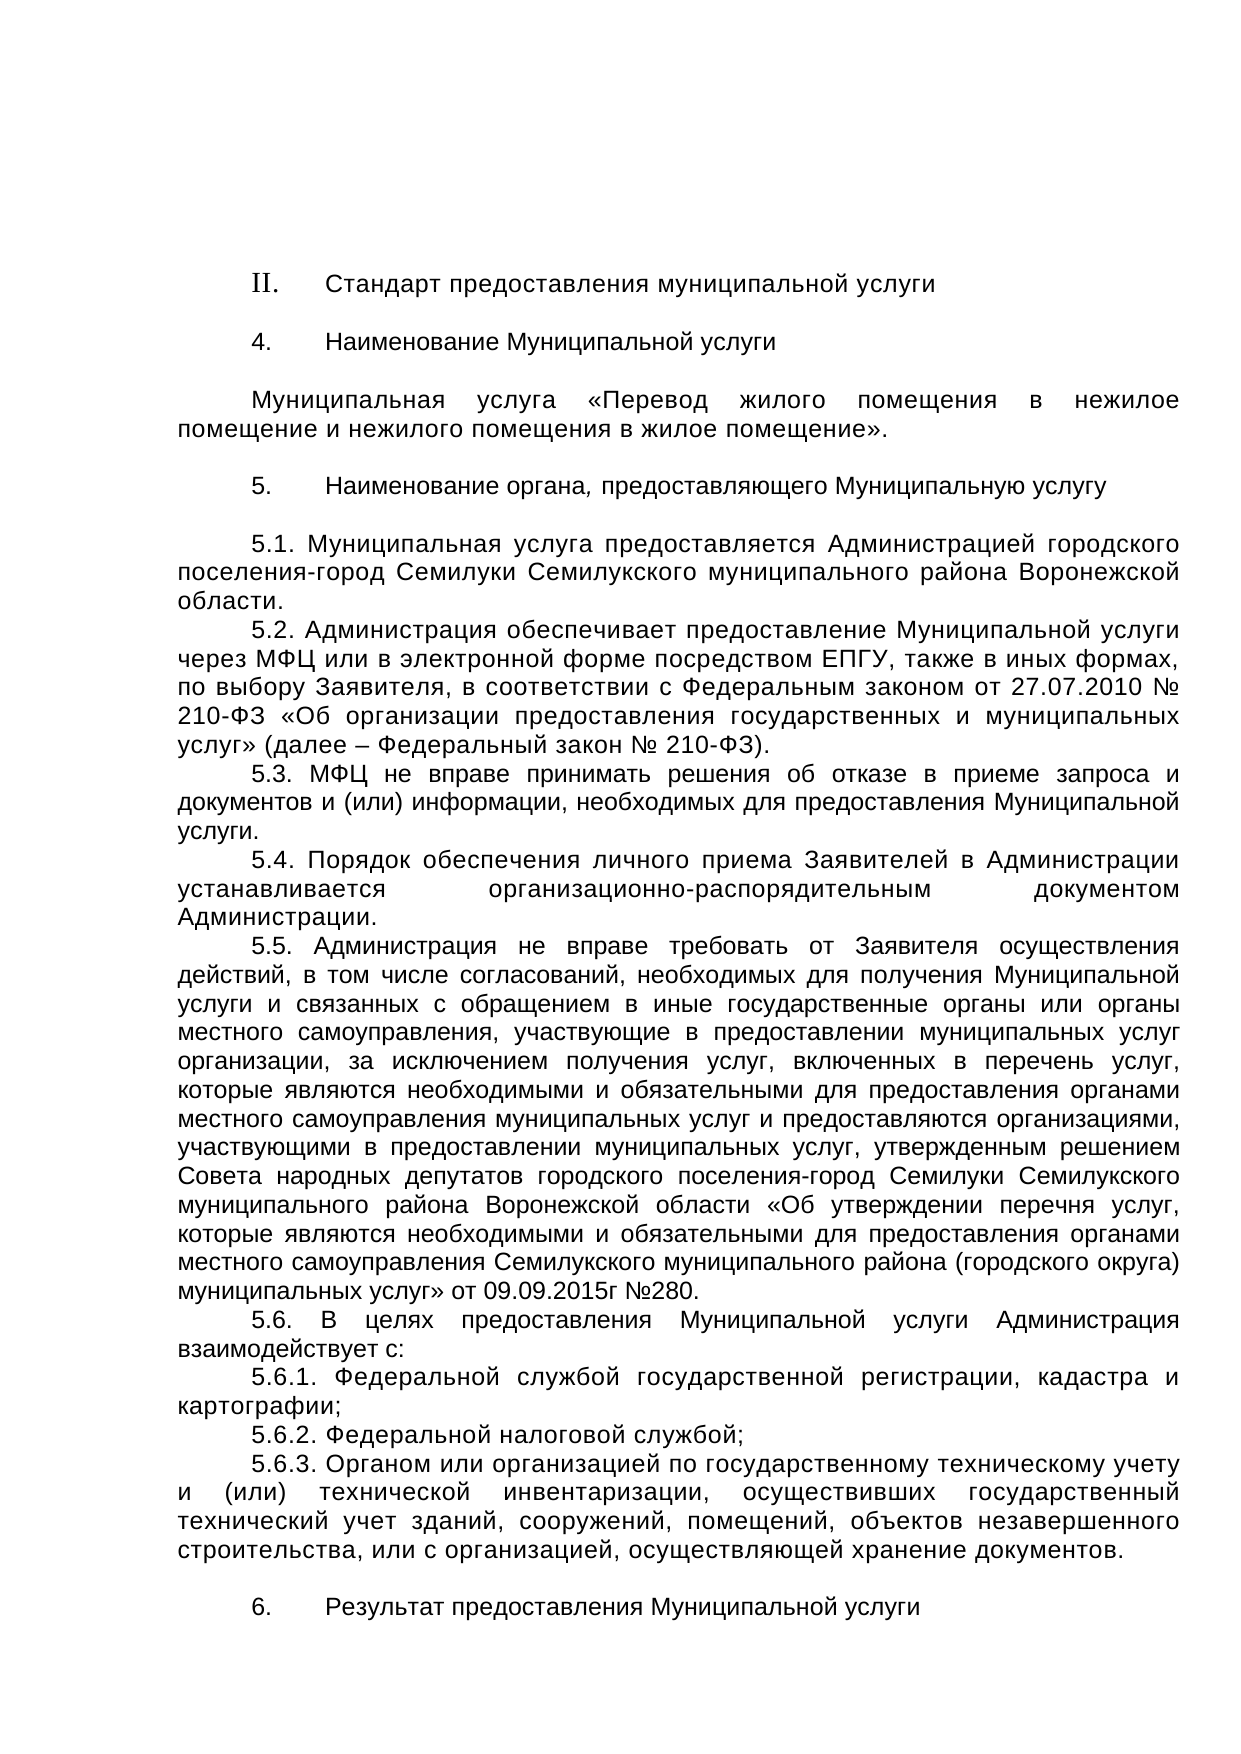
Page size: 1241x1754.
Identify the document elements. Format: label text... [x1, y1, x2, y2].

list Органом или организацией по государственному техническому учету и (или) технической инвентаризации, осуществивших государственный технический учет зданий, сооружений, помещений, объектов незавершенного строительства, или с организацией, осуществляющей хранение документов. [177, 1448, 1181, 1563]
list Наименование Муниципальной услуги [177, 327, 1181, 356]
text Муниципальная услуга «Перевод жилого помещения в нежилое помещение и нежилого помещения в жилое помещение». [177, 385, 1181, 442]
text 5.5. Администрация не вправе требовать от Заявителя осуществления действий, в том числе согласований, необходимых для получения Муниципальной услуги и связанных с обращением в иные государственные органы или органы местного самоуправления, участвующие в предоставлении муниципальных услуг организации, за исключением получения услуг, включенных в перечень услуг, которые являются необходимыми и обязательными для предоставления органами местного самоуправления муниципальных услуг и предоставляются организациями, участвующими в предоставлении муниципальных услуг, утвержденным решением Совета народных депутатов городского поселения-город Семилуки Семилукского муниципального района Воронежской области «Об утверждении перечня услуг, которые являются необходимыми и обязательными для предоставления органами местного самоуправления Семилукского муниципального района (городского округа) муниципальных услуг» от 09.09.2015г №280. [177, 931, 1181, 1305]
text 5.6. В целях предоставления Муниципальной услуги Администрация взаимодействует с: [177, 1305, 1181, 1362]
list Стандарт предоставления муниципальной услуги [177, 265, 1181, 298]
text 5.1. Муниципальная услуга предоставляется Администрацией городского поселения-город Семилуки Семилукского муниципального района Воронежской области. [177, 528, 1181, 615]
list Наименование органа, предоставляющего Муниципальную услугу [177, 471, 1181, 500]
text 5.2. Администрация обеспечивает предоставление Муниципальной услуги через МФЦ или в электронной форме посредством ЕПГУ, также в иных формах, по выбору Заявителя, в соответствии с Федеральным законом от 27.07.2010 № 210-ФЗ «Об организации предоставления государственных и муниципальных услуг» (далее – Федеральный закон № 210-ФЗ). [177, 615, 1181, 758]
list Результат предоставления Муниципальной услуги [177, 1592, 1181, 1621]
list Федеральной налоговой службой; [177, 1420, 1181, 1448]
text 5.6.1. Федеральной службой государственной регистрации, кадастра и картографии; [177, 1362, 1181, 1420]
text 5.3. МФЦ не вправе принимать решения об отказе в приеме запроса и документов и (или) информации, необходимых для предоставления Муниципальной услуги. [177, 758, 1181, 845]
text 5.4. Порядок обеспечения личного приема Заявителей в Администрации устанавливается организационно-распорядительным документом Администрации. [177, 845, 1181, 931]
